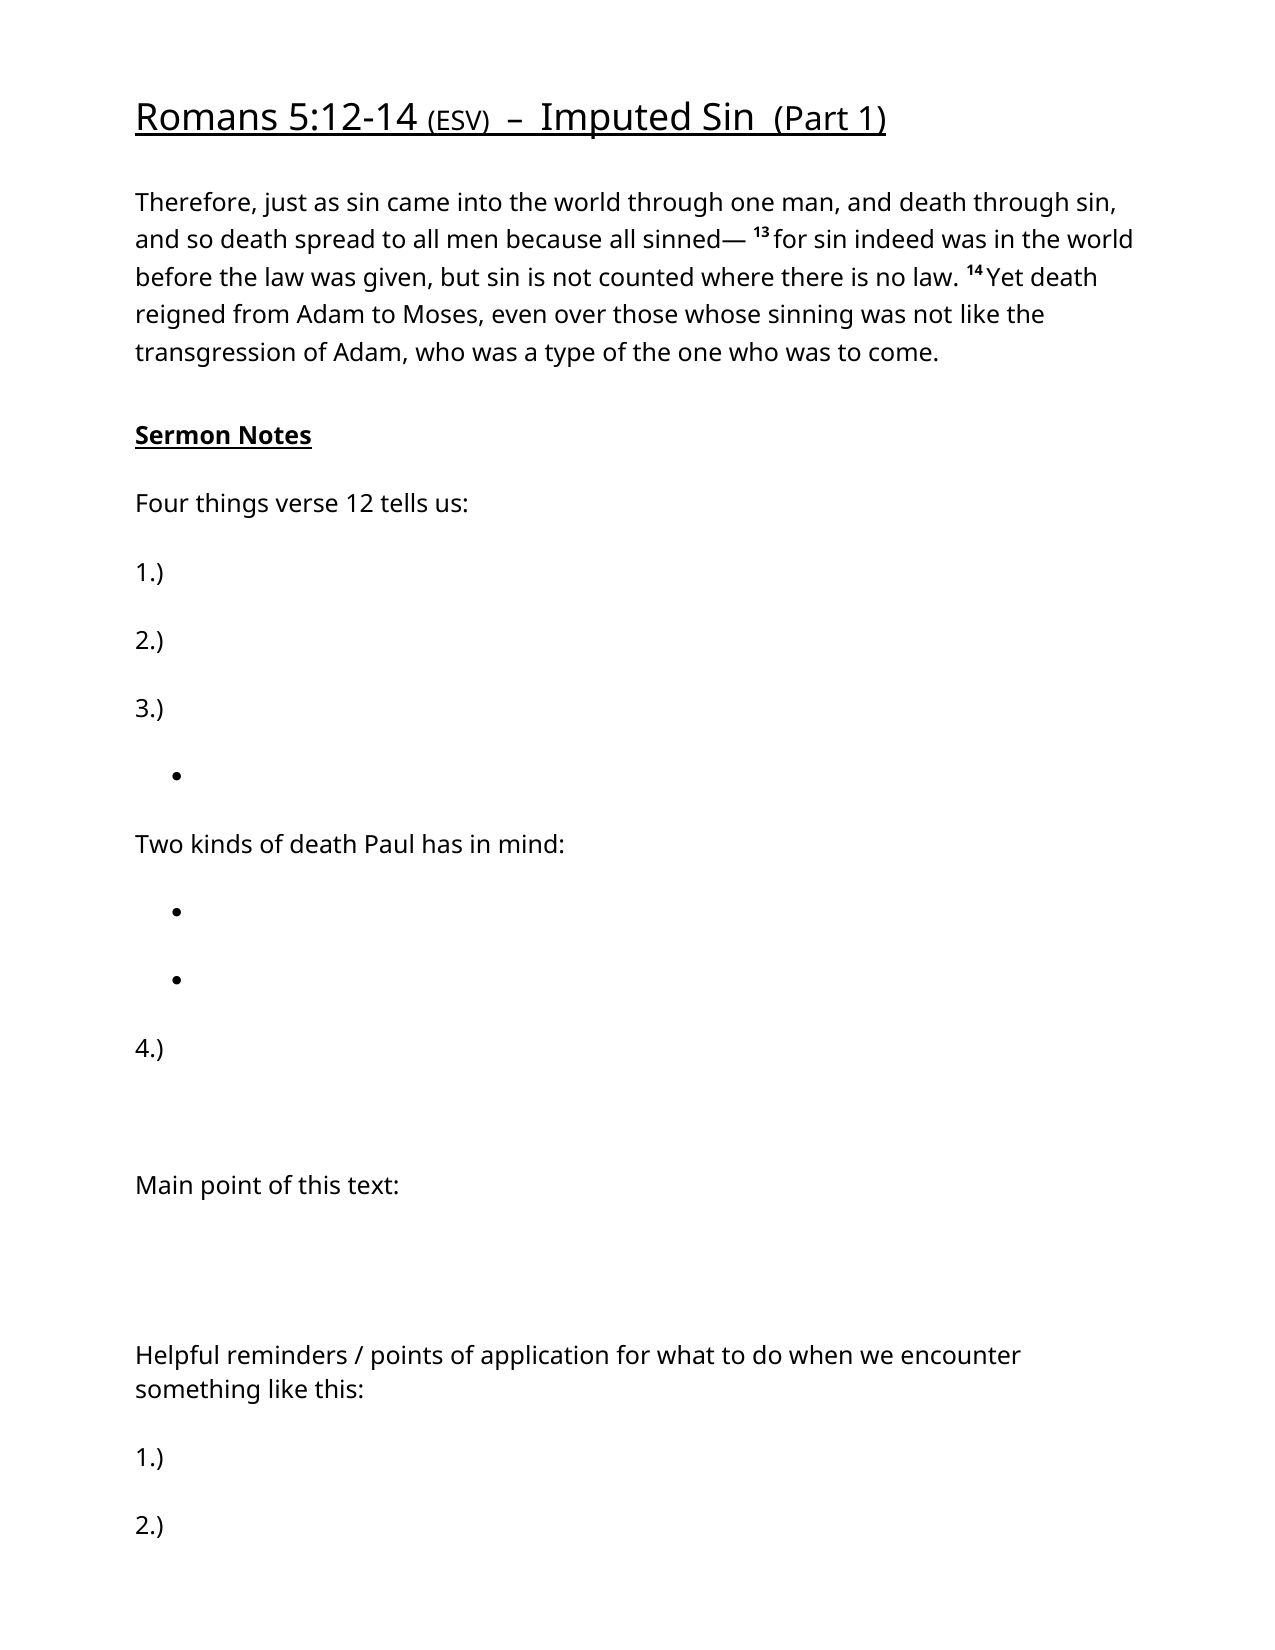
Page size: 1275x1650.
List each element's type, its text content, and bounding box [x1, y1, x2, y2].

text Four things verse 12 tells us: [135, 486, 1140, 520]
text 2.) [135, 1508, 1140, 1542]
text Two kinds of death Paul has in mind: [135, 827, 1140, 861]
text Therefore, just as sin came into the world through one man, and death through sin, and so death spread to all men because all sinned— 13 for sin indeed was in the world before the law was given, but sin is not counted where there is no law. 14 Yet death reigned from Adam to Moses, even over those whose sinning was not like the transgression of Adam, who was a type of the one who was to come. [135, 181, 1140, 368]
text 1.) [135, 554, 1140, 588]
text Main point of this text: [135, 1167, 1140, 1201]
subtitle Romans 5:12-14 (ESV) – Imputed Sin (Part 1) [135, 90, 1140, 141]
text 2.) [135, 622, 1140, 656]
text 3.) [135, 690, 1140, 724]
text 4.) [135, 1031, 1140, 1065]
text Helpful reminders / points of application for what to do when we encounter something like this: [135, 1338, 1140, 1406]
text Sermon Notes [135, 418, 1140, 452]
text 1.) [135, 1440, 1140, 1474]
